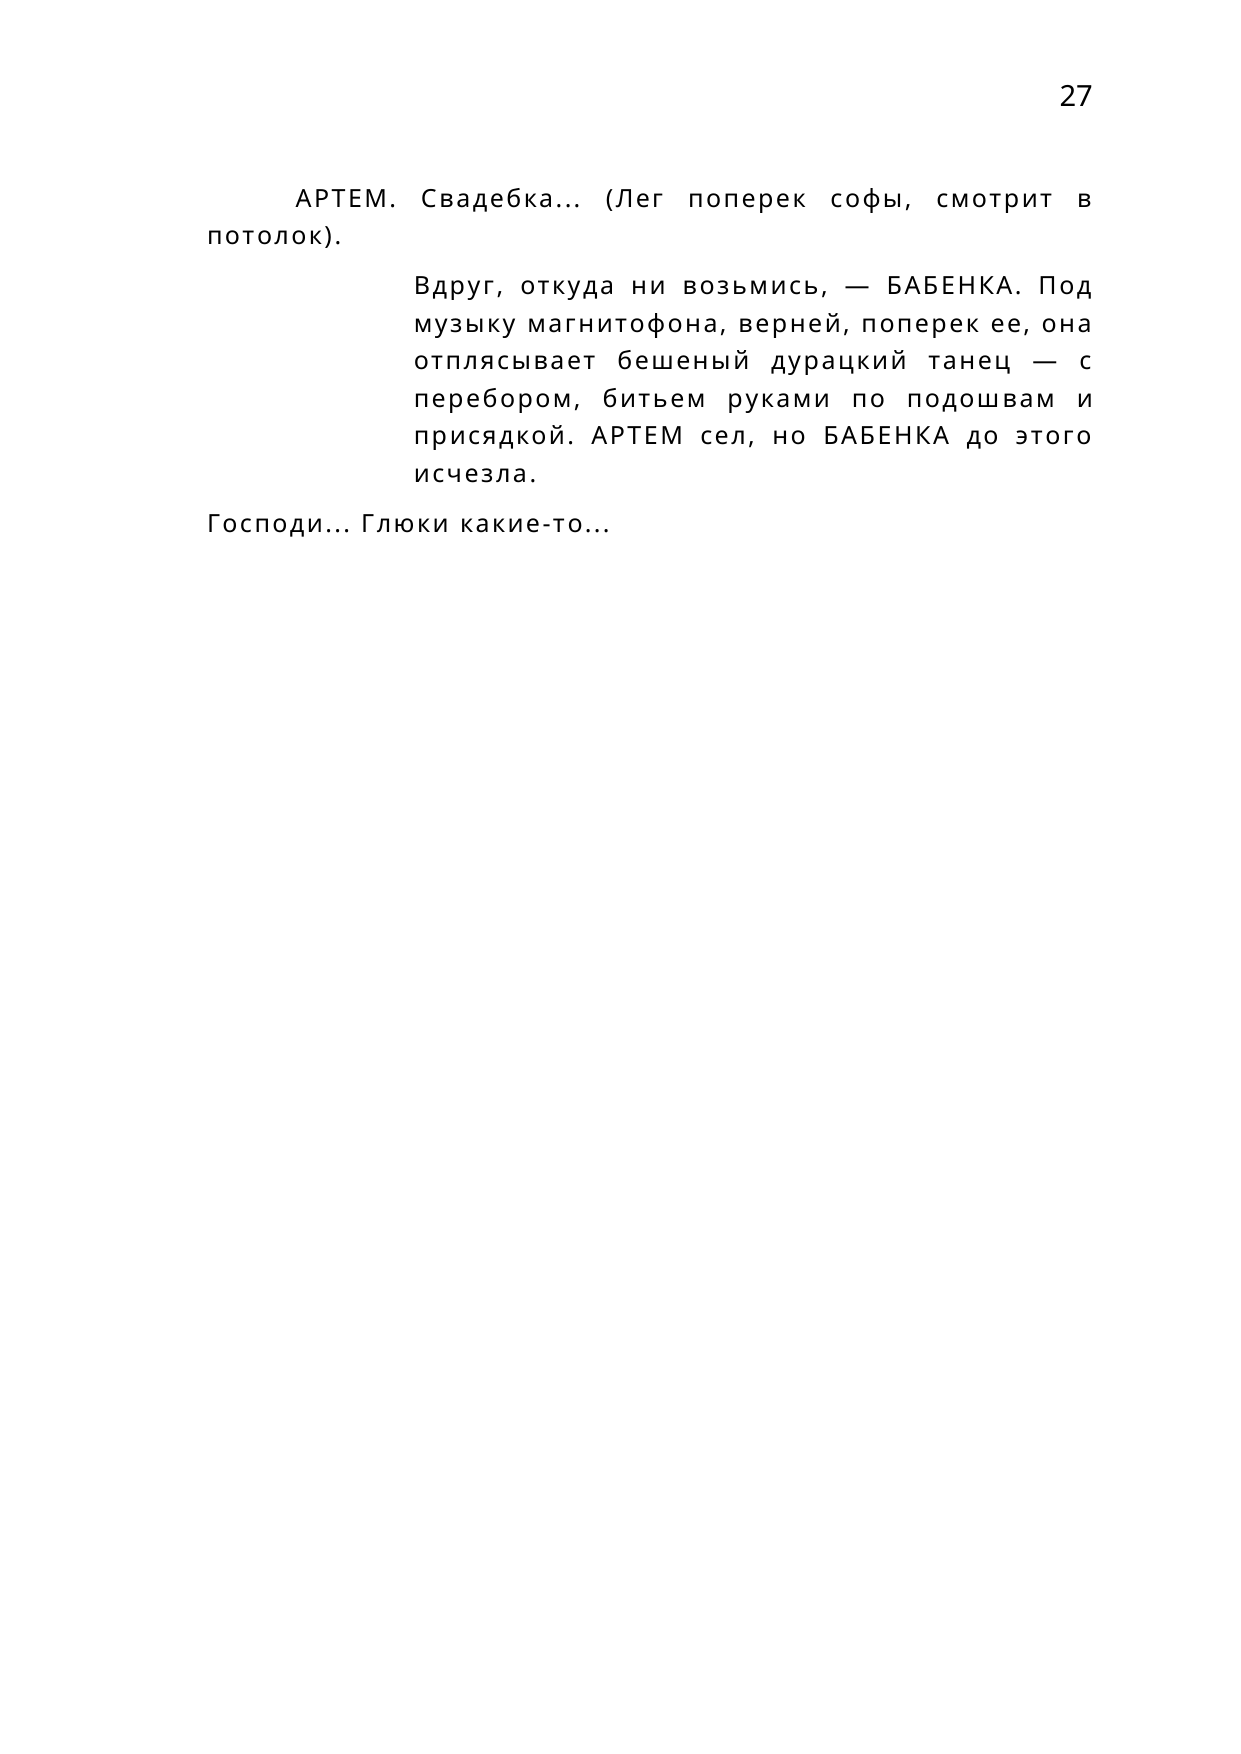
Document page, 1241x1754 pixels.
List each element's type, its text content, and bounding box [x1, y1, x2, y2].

text Вдруг, откуда ни возьмись, — БАБЕНКА. Под музыку магнитофона, верней, поперек ее, она отплясывает бешеный дурацкий танец — с перебором, битьем руками по подошвам и присядкой. АРТЕМ сел, но БАБЕНКА до этого исчезла. [413, 265, 1092, 490]
text Господи... Глюки какие-то... [207, 502, 1092, 540]
text АРТЕМ. Свадебка... (Лег поперек софы, смотрит в потолок). [207, 177, 1092, 252]
